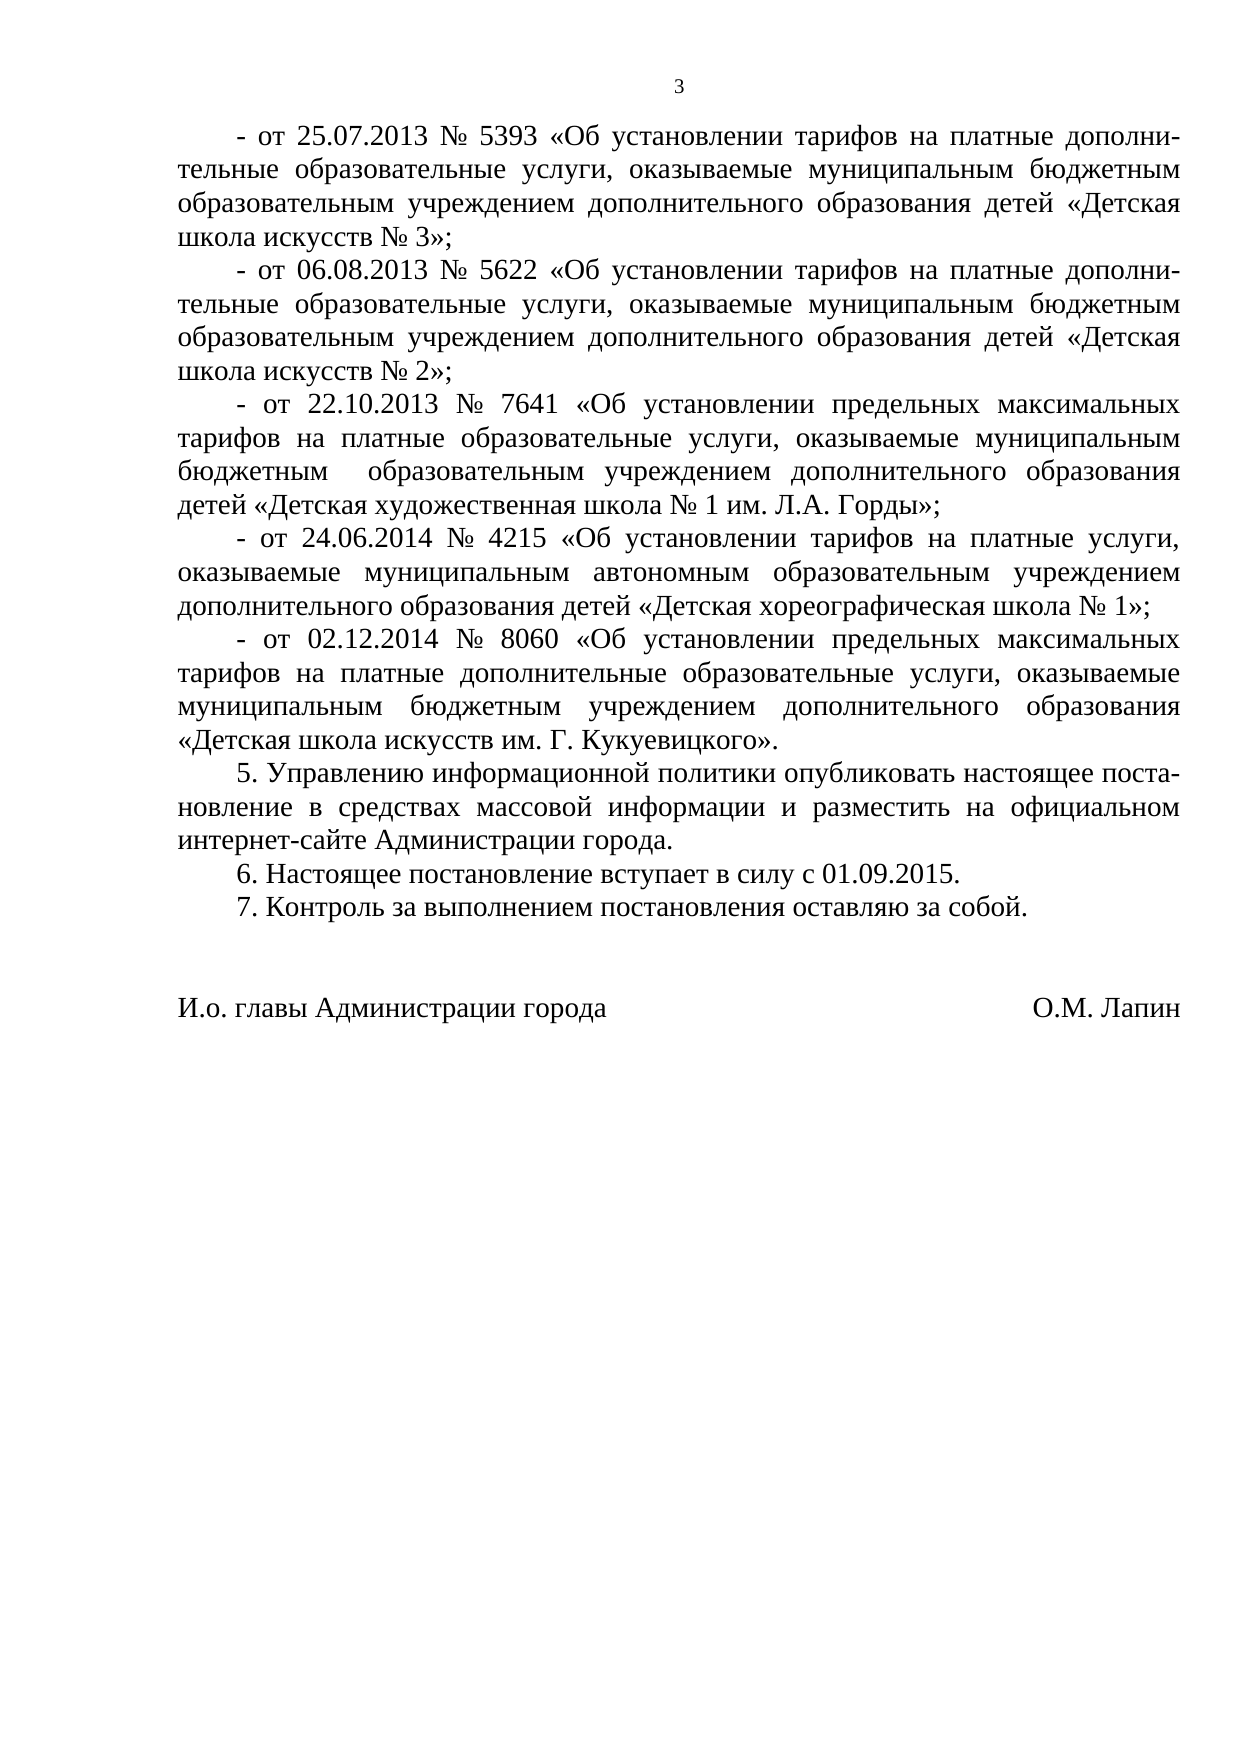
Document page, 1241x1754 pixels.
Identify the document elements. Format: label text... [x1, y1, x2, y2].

text 6. Настоящее постановление вступает в силу с 01.09.2015. [177, 856, 1181, 889]
text 7. Контроль за выполнением постановления оставляю за собой. [177, 889, 1181, 923]
text И.о. главы Администрации города О.М. Лапин [177, 990, 1181, 1024]
text - от 22.10.2013 № 7641 «Об установлении предельных максимальных тарифов на платные образовательные услуги, оказываемые муниципальным бюджетным образовательным учреждением дополнительного образования детей «Детская художественная школа № 1 им. Л.А. Горды»; [177, 386, 1181, 521]
text - от 24.06.2014 № 4215 «Об установлении тарифов на платные услуги, оказываемые муниципальным автономным образовательным учреждением дополнительного образования детей «Детская хореографическая школа № 1»; [177, 521, 1181, 621]
text 5. Управлению информационной политики опубликовать настоящее поста-новление в средствах массовой информации и разместить на официальном интернет-сайте Администрации города. [177, 755, 1181, 856]
text - от 25.07.2013 № 5393 «Об установлении тарифов на платные дополни-тельные образовательные услуги, оказываемые муниципальным бюджетным образовательным учреждением дополнительного образования детей «Детская школа искусств № 3»; [177, 118, 1181, 252]
text - от 02.12.2014 № 8060 «Об установлении предельных максимальных тарифов на платные дополнительные образовательные услуги, оказываемые муниципальным бюджетным учреждением дополнительного образования «Детская школа искусств им. Г. Кукуевицкого». [177, 621, 1181, 755]
text - от 06.08.2013 № 5622 «Об установлении тарифов на платные дополни-тельные образовательные услуги, оказываемые муниципальным бюджетным образовательным учреждением дополнительного образования детей «Детская школа искусств № 2»; [177, 252, 1181, 386]
